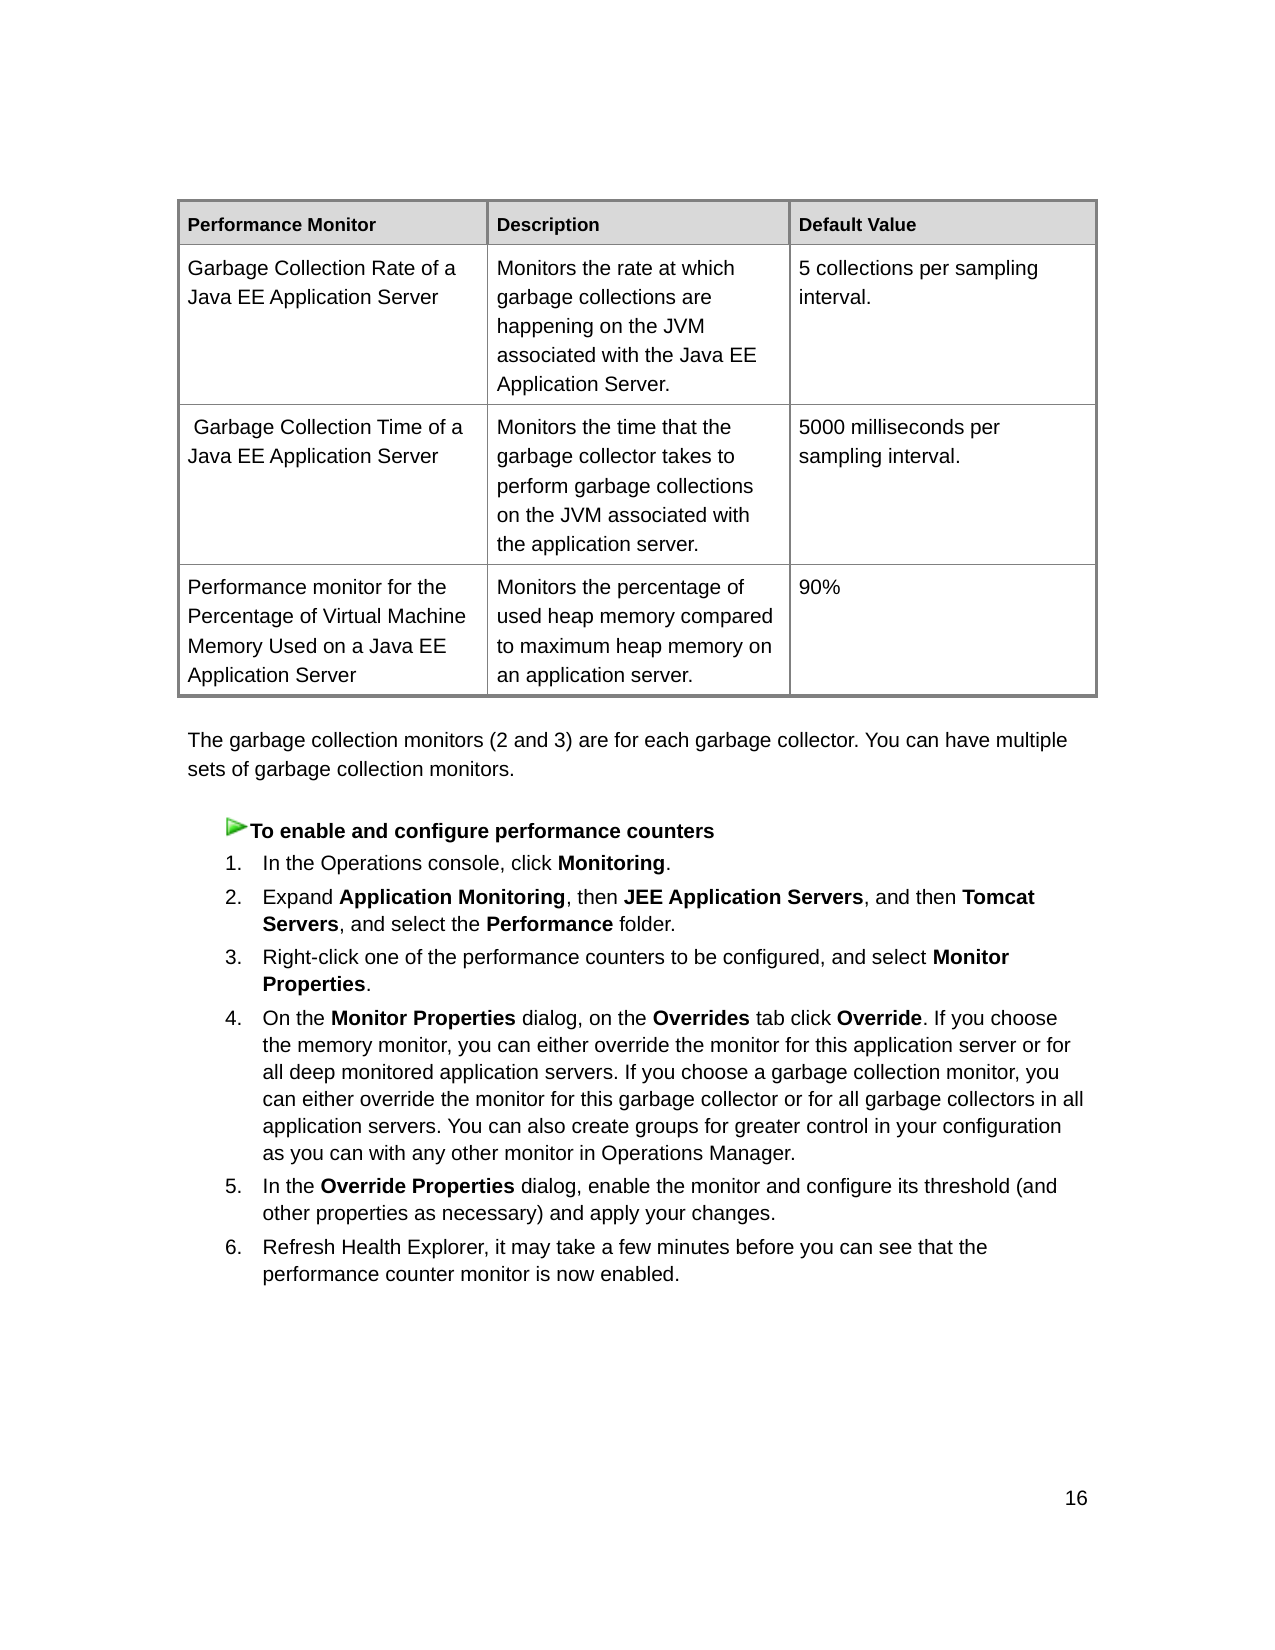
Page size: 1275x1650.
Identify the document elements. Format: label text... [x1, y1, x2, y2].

table_cell Monitors the time that the garbage collector takes to perform garbage collections on the JVM associated with the application server. [488, 405, 789, 563]
text The garbage collection monitors (2 and 3) are for each garbage collector. You can have multiple sets of garbage collection monitors. [187, 724, 1087, 782]
picture [225, 813, 251, 839]
table_cell Performance monitor for the Percentage of Virtual Machine Memory Used on a Java EE Application Server [180, 565, 487, 694]
table_header Default Value [791, 202, 1095, 244]
table_cell Monitors the rate at which garbage collections are happening on the JVM associated with the Java EE Application Server. [488, 245, 789, 404]
table_cell 90% [791, 565, 1095, 694]
table_header Performance Monitor [180, 202, 486, 244]
title To enable and configure performance counters [225, 813, 715, 843]
table_cell 5 collections per sampling interval. [791, 245, 1095, 404]
table_cell 5000 milliseconds per sampling interval. [791, 405, 1095, 563]
table_header 1. In the Operations console, click Monitoring. 2. Expand Application Monitoring, then JEE Application Servers, and then Tomcat Servers, and select the Performance folder. 3. Right-click one of the performance counters to be configured, and select Monitor Properties. 4. On the Monitor Properties dialog, on the Overrides tab click Override. If you choose the memory monitor, you can either override the monitor for this application server or for all deep monitored application servers. If you choose a garbage collection monitor, you can either override the monitor for this garbage collector or for all garbage collectors in all application servers. You can also create groups for greater control in your configuration as you can with any other monitor in Operations Manager. 5. In the Override Properties dialog, enable the monitor and configure its threshold (and other properties as necessary) and apply your changes. 6. Refresh Health Explorer, it may take a few minutes before you can see that the performance counter monitor is now enabled. [225, 788, 1087, 1293]
table_cell Garbage Collection Rate of a Java EE Application Server [180, 245, 487, 404]
table_cell Monitors the percentage of used heap memory compared to maximum heap memory on an application server. [488, 565, 789, 694]
table_header Description [489, 202, 788, 244]
table_cell Garbage Collection Time of a Java EE Application Server [180, 405, 487, 563]
